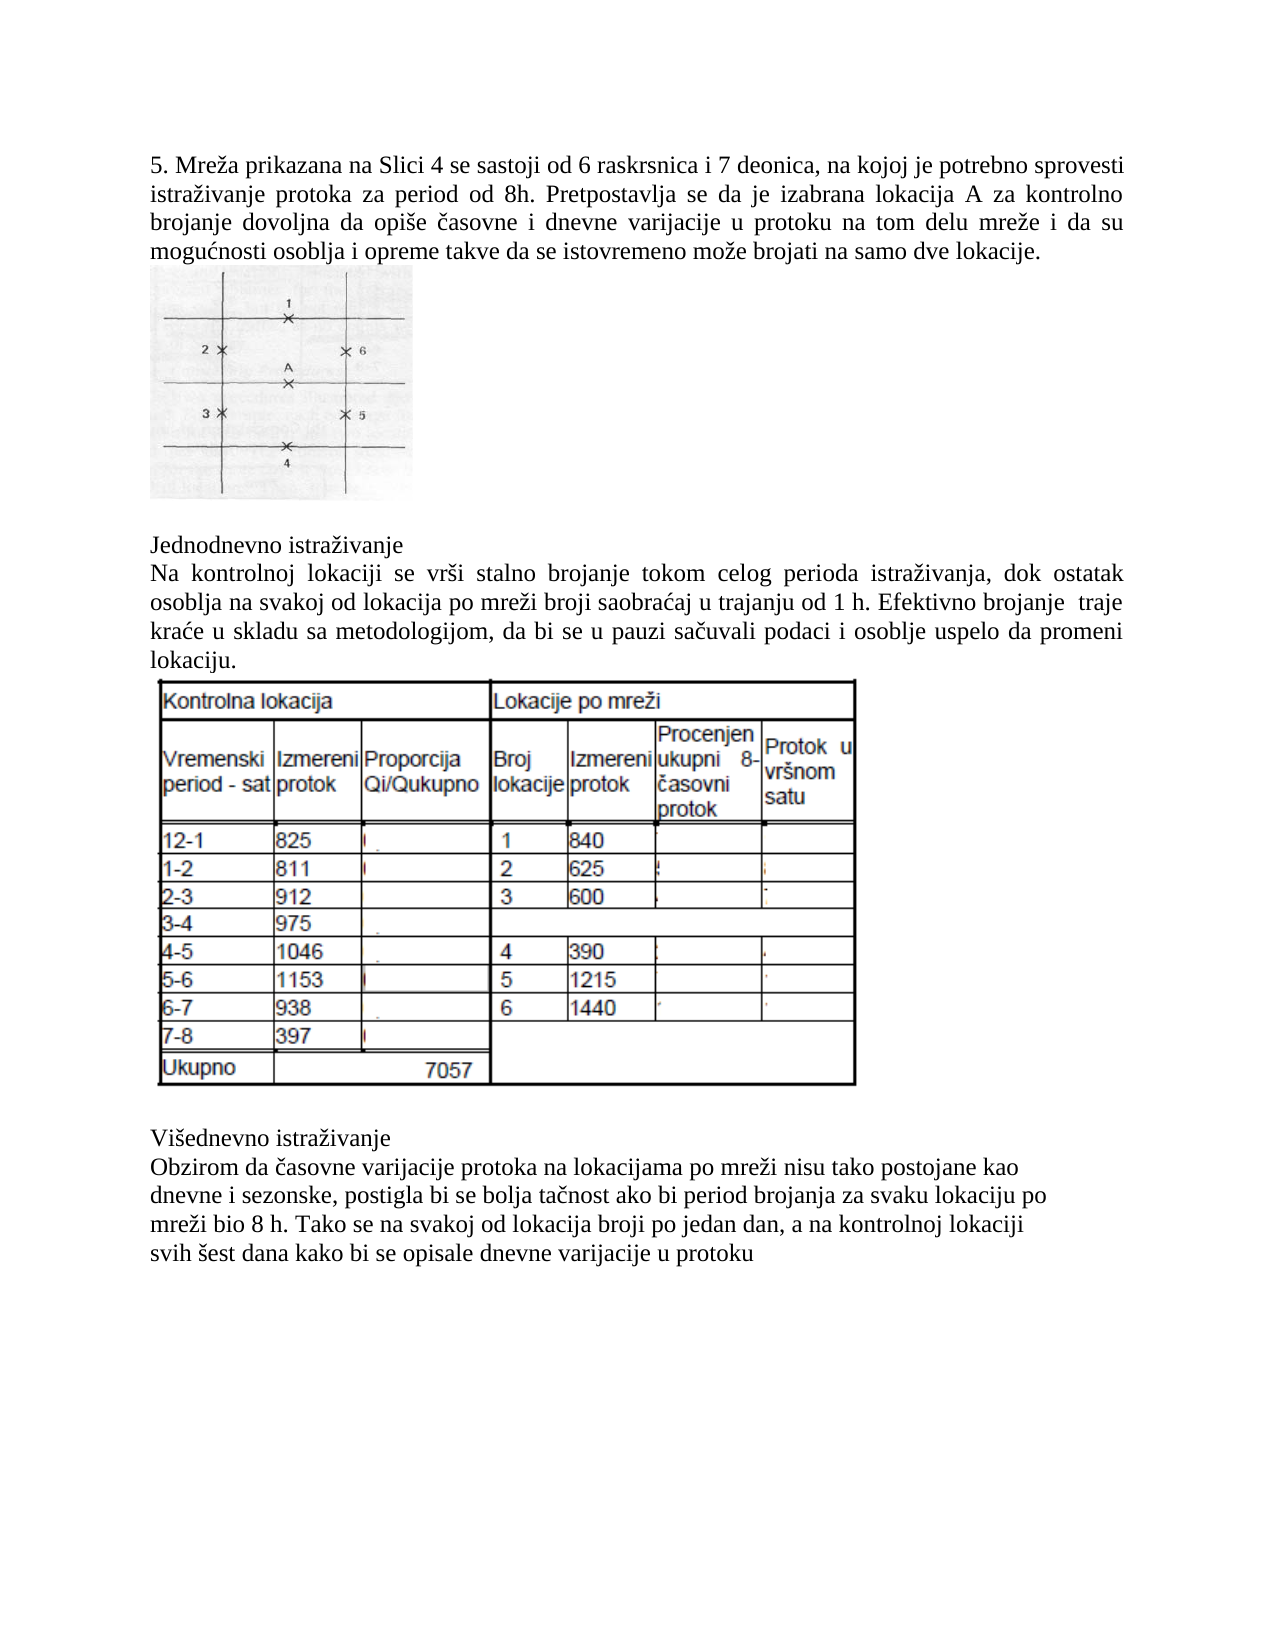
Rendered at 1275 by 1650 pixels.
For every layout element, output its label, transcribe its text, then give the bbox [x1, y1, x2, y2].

text Na kontrolnoj lokaciji se vrši stalno brojanje tokom celog perioda istraživanja, dok ostatak osoblja na svakoj od lokacija po mreži broji saobraćaj u trajanju od 1 h. Efektivno brojanje traje kraće u skladu sa metodologijom, da bi se u pauzi sačuvali podaci i osoblje uspelo da promeni lokaciju. [150, 558, 1125, 673]
text 5. Mreža prikazana na Slici 4 se sastoji od 6 raskrsnica i 7 deonica, na kojoj je potrebno sprovesti istraživanje protoka za period od 8h. Pretpostavlja se da je izabrana lokacija A za kontrolno brojanje dovoljna da opiše časovne i dnevne varijacije u protoku na tom delu mreže i da su mogućnosti osoblja i opreme takve da se istovremeno može brojati na samo dve lokacije. [150, 150, 1125, 265]
text mreži bio 8 h. Tako se na svakoj od lokacija broji po jedan dan, a na kontrolnoj lokaciji [150, 1209, 1125, 1238]
picture [150, 673, 866, 1094]
text svih šest dana kako bi se opisale dnevne varijacije u protoku [150, 1238, 1125, 1267]
text Višednevno istraživanje [150, 1123, 1125, 1152]
text Obzirom da časovne varijacije protoka na lokacijama po mreži nisu tako postojane kao [150, 1152, 1125, 1180]
text Jednodnevno istraživanje [150, 530, 1125, 558]
text dnevne i sezonske, postigla bi se bolja tačnost ako bi period brojanja za svaku lokaciju po [150, 1180, 1125, 1209]
